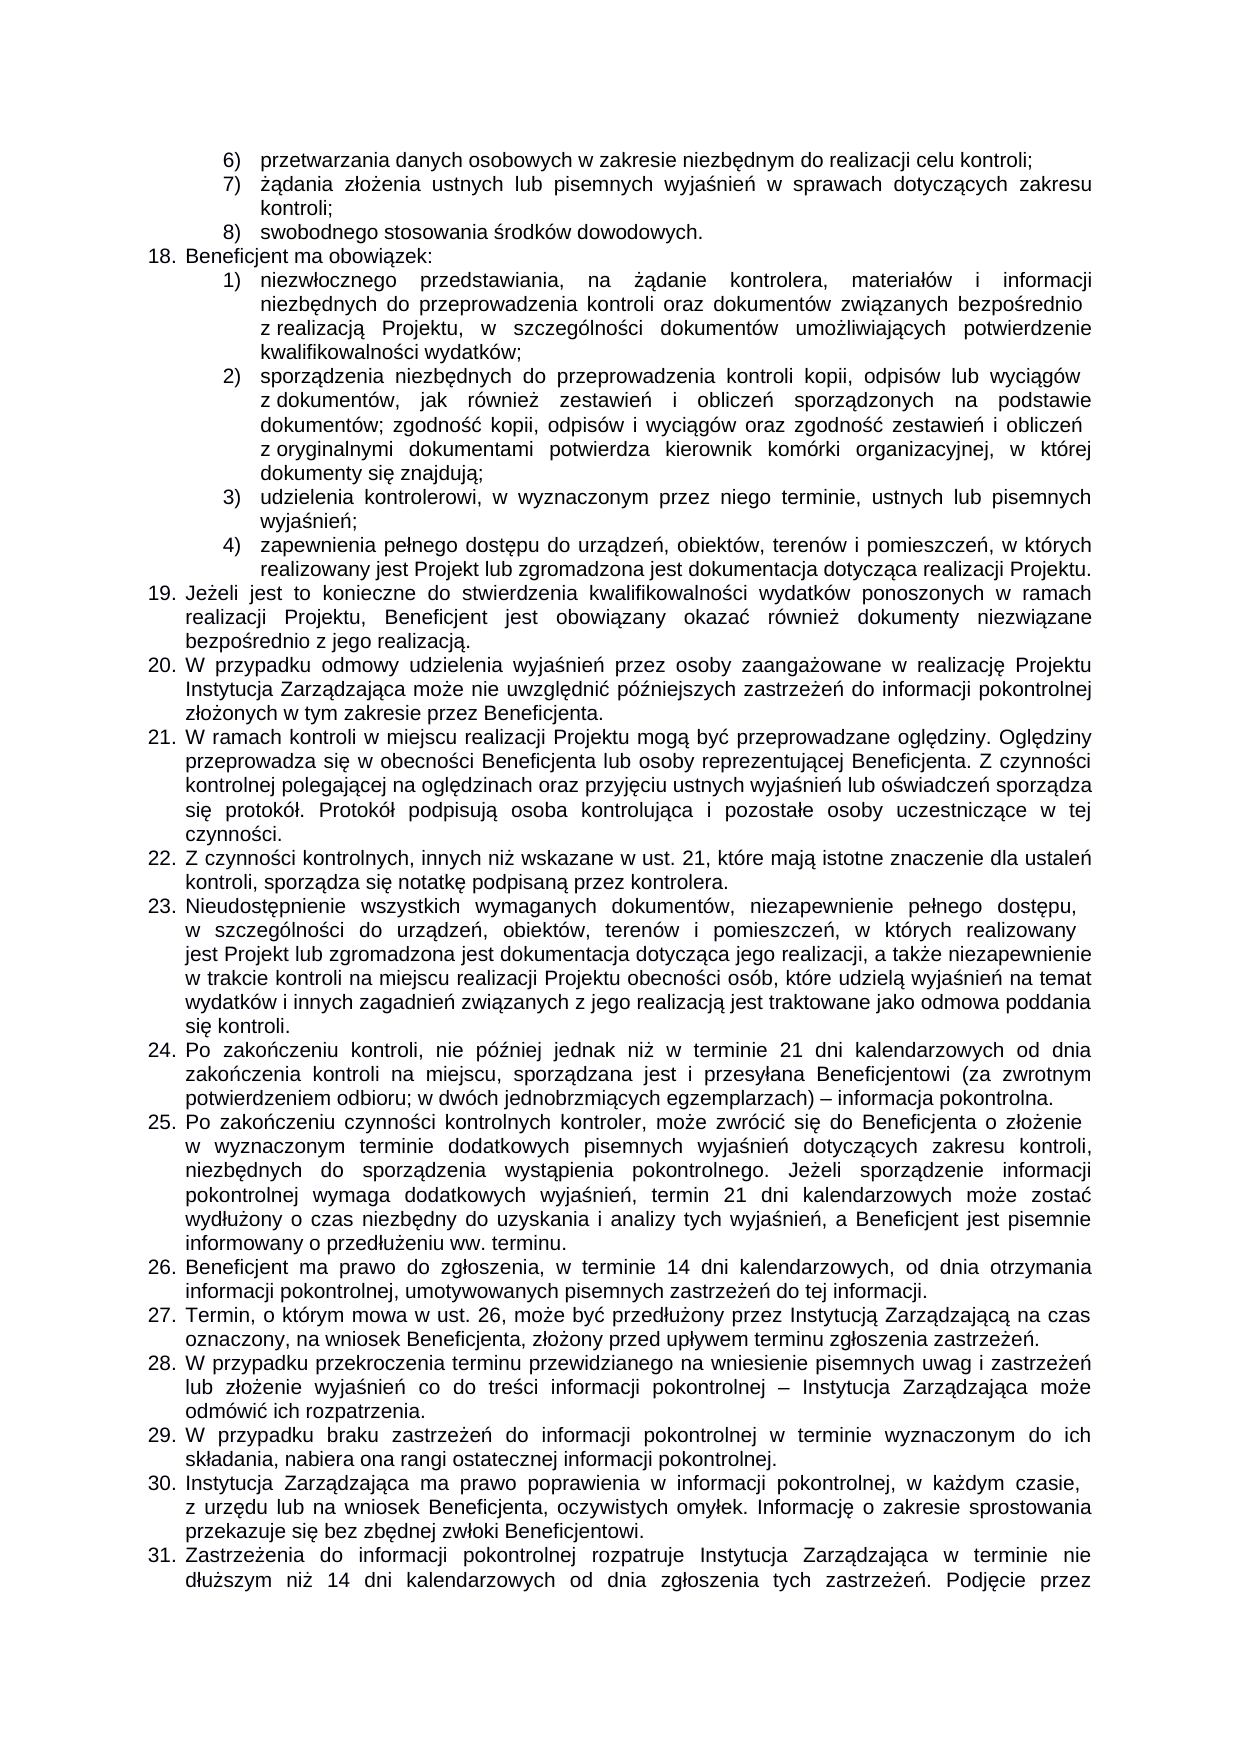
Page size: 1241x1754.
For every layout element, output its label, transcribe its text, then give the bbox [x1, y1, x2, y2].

list Po zakończeniu czynności kontrolnych kontroler, może zwrócić się do Beneficjenta o złożenie w wyznaczonym terminie dodatkowych pisemnych wyjaśnień dotyczących zakresu kontroli, niezbędnych do sporządzenia wystąpienia pokontrolnego. Jeżeli sporządzenie informacji pokontrolnej wymaga dodatkowych wyjaśnień, termin 21 dni kalendarzowych może zostać wydłużony o czas niezbędny do uzyskania i analizy tych wyjaśnień, a Beneficjent jest pisemnie informowany o przedłużeniu ww. terminu. [148, 1110, 1093, 1254]
list sporządzenia niezbędnych do przeprowadzenia kontroli kopii, odpisów lub wyciągów z dokumentów, jak również zestawień i obliczeń sporządzonych na podstawie dokumentów; zgodność kopii, odpisów i wyciągów oraz zgodność zestawień i obliczeń z oryginalnymi dokumentami potwierdza kierownik komórki organizacyjnej, w której dokumenty się znajdują; [223, 364, 1093, 484]
list Beneficjent ma obowiązek: [148, 244, 1093, 268]
list Instytucja Zarządzająca ma prawo poprawienia w informacji pokontrolnej, w każdym czasie, z urzędu lub na wniosek Beneficjenta, oczywistych omyłek. Informację o zakresie sprostowania przekazuje się bez zbędnej zwłoki Beneficjentowi. [148, 1471, 1093, 1543]
list W ramach kontroli w miejscu realizacji Projektu mogą być przeprowadzane oględziny. Oględziny przeprowadza się w obecności Beneficjenta lub osoby reprezentującej Beneficjenta. Z czynności kontrolnej polegającej na oględzinach oraz przyjęciu ustnych wyjaśnień lub oświadczeń sporządza się protokół. Protokół podpisują osoba kontrolująca i pozostałe osoby uczestniczące w tej czynności. [148, 725, 1093, 845]
list Beneficjent ma prawo do zgłoszenia, w terminie 14 dni kalendarzowych, od dnia otrzymania informacji pokontrolnej, umotywowanych pisemnych zastrzeżeń do tej informacji. [148, 1254, 1093, 1303]
list W przypadku odmowy udzielenia wyjaśnień przez osoby zaangażowane w realizację Projektu Instytucja Zarządzająca może nie uwzględnić późniejszych zastrzeżeń do informacji pokontrolnej złożonych w tym zakresie przez Beneficjenta. [148, 653, 1093, 725]
list Jeżeli jest to konieczne do stwierdzenia kwalifikowalności wydatków ponoszonych w ramach realizacji Projektu, Beneficjent jest obowiązany okazać również dokumenty niezwiązane bezpośrednio z jego realizacją. [148, 581, 1093, 653]
list Z czynności kontrolnych, innych niż wskazane w ust. 21, które mają istotne znaczenie dla ustaleń kontroli, sporządza się notatkę podpisaną przez kontrolera. [148, 845, 1093, 893]
list żądania złożenia ustnych lub pisemnych wyjaśnień w sprawach dotyczących zakresu kontroli; [223, 172, 1093, 220]
list swobodnego stosowania środków dowodowych. [223, 220, 1093, 244]
list udzielenia kontrolerowi, w wyznaczonym przez niego terminie, ustnych lub pisemnych wyjaśnień; [223, 484, 1093, 533]
list niezwłocznego przedstawiania, na żądanie kontrolera, materiałów i informacji niezbędnych do przeprowadzenia kontroli oraz dokumentów związanych bezpośrednio z realizacją Projektu, w szczególności dokumentów umożliwiających potwierdzenie kwalifikowalności wydatków; [223, 268, 1093, 364]
list zapewnienia pełnego dostępu do urządzeń, obiektów, terenów i pomieszczeń, w których realizowany jest Projekt lub zgromadzona jest dokumentacja dotycząca realizacji Projektu. [223, 533, 1093, 581]
list Nieudostępnienie wszystkich wymaganych dokumentów, niezapewnienie pełnego dostępu, w szczególności do urządzeń, obiektów, terenów i pomieszczeń, w których realizowany jest Projekt lub zgromadzona jest dokumentacja dotycząca jego realizacji, a także niezapewnienie w trakcie kontroli na miejscu realizacji Projektu obecności osób, które udzielą wyjaśnień na temat wydatków i innych zagadnień związanych z jego realizacją jest traktowane jako odmowa poddania się kontroli. [148, 893, 1093, 1038]
list przetwarzania danych osobowych w zakresie niezbędnym do realizacji celu kontroli; [223, 148, 1093, 172]
list W przypadku przekroczenia terminu przewidzianego na wniesienie pisemnych uwag i zastrzeżeń lub złożenie wyjaśnień co do treści informacji pokontrolnej – Instytucja Zarządzająca może odmówić ich rozpatrzenia. [148, 1351, 1093, 1423]
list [148, 1543, 1093, 1591]
list W przypadku braku zastrzeżeń do informacji pokontrolnej w terminie wyznaczonym do ich składania, nabiera ona rangi ostatecznej informacji pokontrolnej. [148, 1423, 1093, 1471]
list Po zakończeniu kontroli, nie później jednak niż w terminie 21 dni kalendarzowych od dnia zakończenia kontroli na miejscu, sporządzana jest i przesyłana Beneficjentowi (za zwrotnym potwierdzeniem odbioru; w dwóch jednobrzmiących egzemplarzach) – informacja pokontrolna. [148, 1038, 1093, 1110]
list Termin, o którym mowa w ust. 26, może być przedłużony przez Instytucją Zarządzającą na czas oznaczony, na wniosek Beneficjenta, złożony przed upływem terminu zgłoszenia zastrzeżeń. [148, 1303, 1093, 1351]
